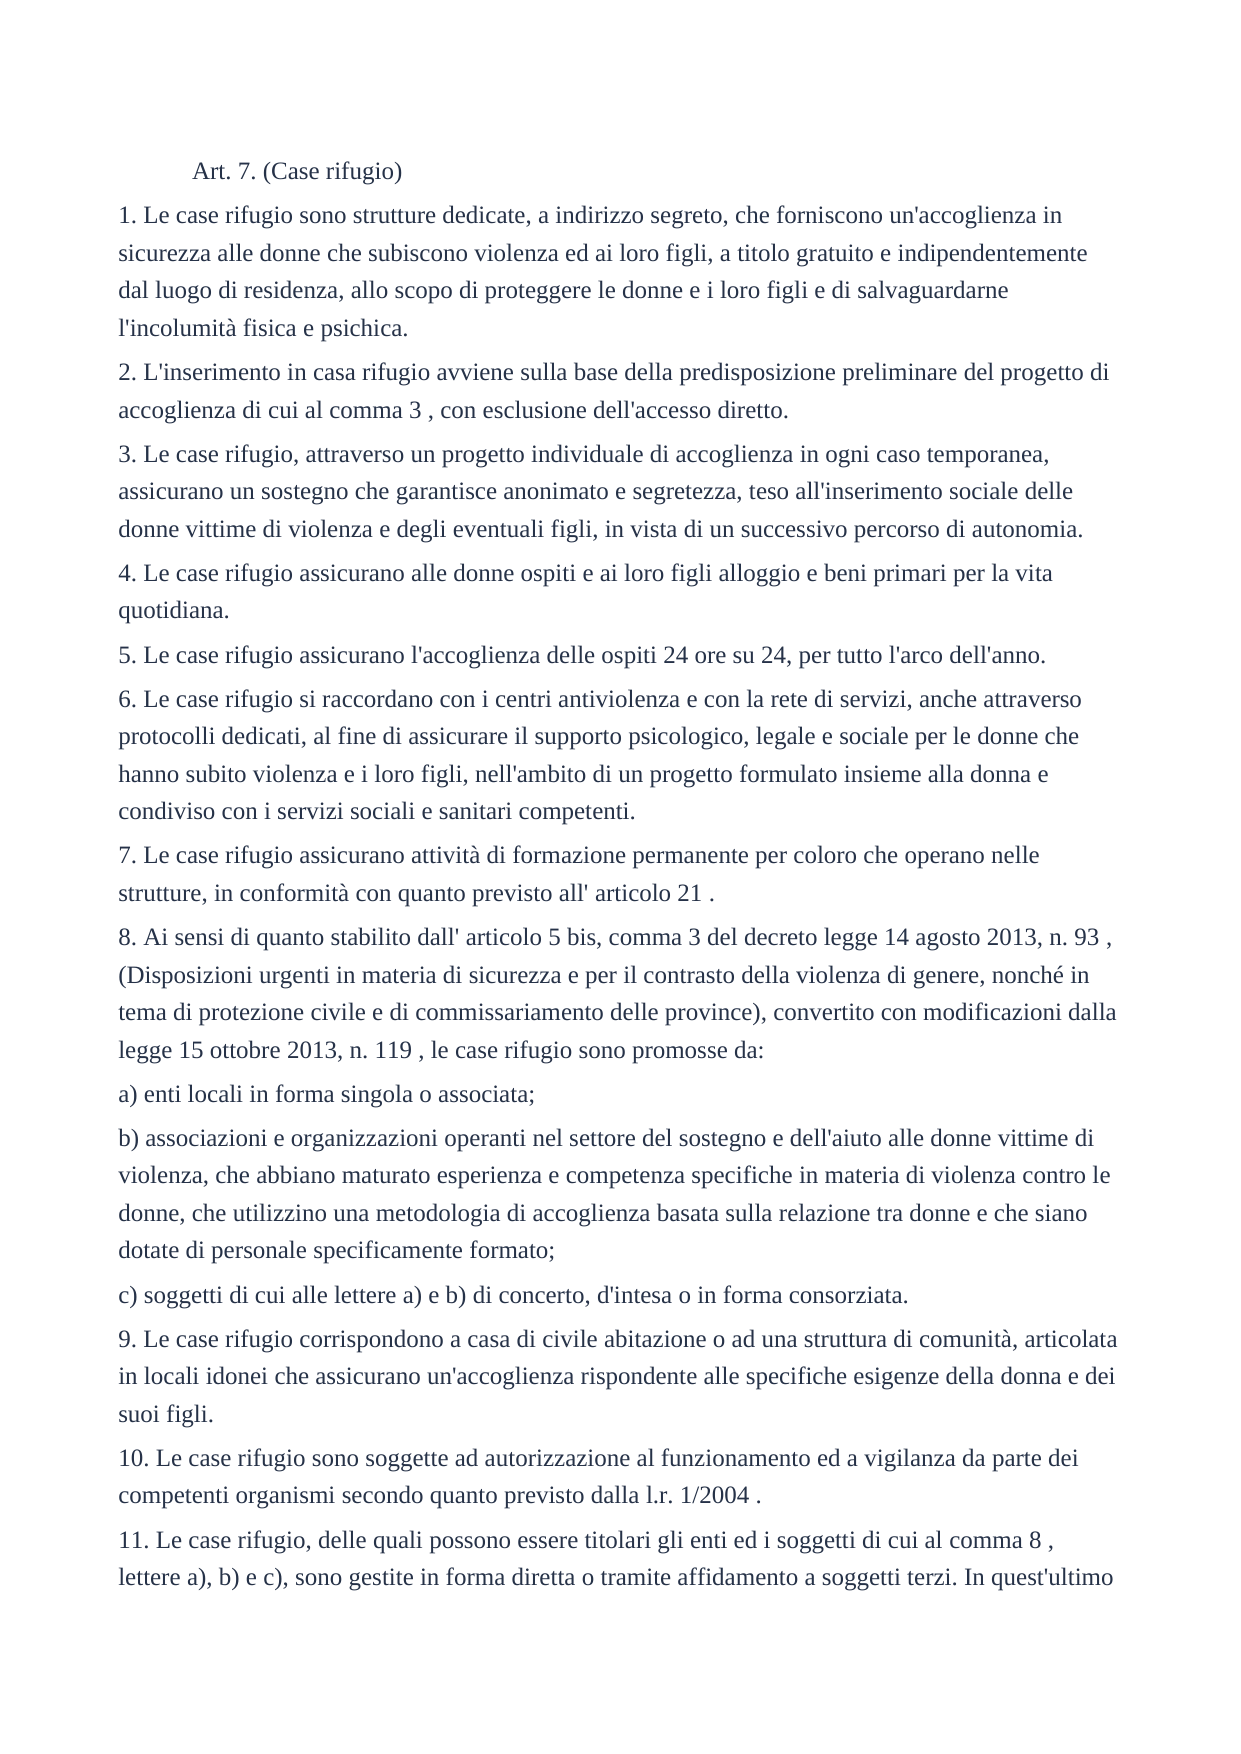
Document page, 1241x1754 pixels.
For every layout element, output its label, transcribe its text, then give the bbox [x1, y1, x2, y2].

text 2. L'inserimento in casa rifugio avviene sulla base della predisposizione preliminare del progetto di accoglienza di cui al comma 3 , con esclusione dell'accesso diretto. [118, 348, 1122, 423]
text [118, 1516, 1122, 1591]
text 10. Le case rifugio sono soggette ad autorizzazione al funzionamento ed a vigilanza da parte dei competenti organismi secondo quanto previsto dalla l.r. 1/2004 . [118, 1434, 1122, 1509]
text 8. Ai sensi di quanto stabilito dall' articolo 5 bis, comma 3 del decreto legge 14 agosto 2013, n. 93 , (Disposizioni urgenti in materia di sicurezza e per il contrasto della violenza di genere, nonché in tema di protezione civile e di commissariamento delle province), convertito con modificazioni dalla legge 15 ottobre 2013, n. 119 , le case rifugio sono promosse da: [118, 913, 1122, 1063]
text 4. Le case rifugio assicurano alle donne ospiti e ai loro figli alloggio e beni primari per la vita quotidiana. [118, 549, 1122, 624]
text 1. Le case rifugio sono strutture dedicate, a indirizzo segreto, che forniscono un'accoglienza in sicurezza alle donne che subiscono violenza ed ai loro figli, a titolo gratuito e indipendentemente dal luogo di residenza, allo scopo di proteggere le donne e i loro figli e di salvaguardarne l'incolumità fisica e psichica. [118, 192, 1122, 342]
text a) enti locali in forma singola o associata; [118, 1070, 1122, 1108]
text 6. Le case rifugio si raccordano con i centri antiviolenza e con la rete di servizi, anche attraverso protocolli dedicati, al fine di assicurare il supporto psicologico, legale e sociale per le donne che hanno subito violenza e i loro figli, nell'ambito di un progetto formulato insieme alla donna e condiviso con i servizi sociali e sanitari competenti. [118, 675, 1122, 825]
text 9. Le case rifugio corrispondono a casa di civile abitazione o ad una struttura di comunità, articolata in locali idonei che assicurano un'accoglienza rispondente alle specifiche esigenze della donna e dei suoi figli. [118, 1315, 1122, 1428]
text Art. 7. (Case rifugio) [118, 148, 1122, 185]
text 3. Le case rifugio, attraverso un progetto individuale di accoglienza in ogni caso temporanea, assicurano un sostegno che garantisce anonimato e segretezza, teso all'inserimento sociale delle donne vittime di violenza e degli eventuali figli, in vista di un successivo percorso di autonomia. [118, 430, 1122, 543]
text b) associazioni e organizzazioni operanti nel settore del sostegno e dell'aiuto alle donne vittime di violenza, che abbiano maturato esperienza e competenza specifiche in materia di violenza contro le donne, che utilizzino una metodologia di accoglienza basata sulla relazione tra donne e che siano dotate di personale specificamente formato; [118, 1114, 1122, 1264]
text c) soggetti di cui alle lettere a) e b) di concerto, d'intesa o in forma consorziata. [118, 1271, 1122, 1308]
text 5. Le case rifugio assicurano l'accoglienza delle ospiti 24 ore su 24, per tutto l'arco dell'anno. [118, 631, 1122, 668]
text 7. Le case rifugio assicurano attività di formazione permanente per coloro che operano nelle strutture, in conformità con quanto previsto all' articolo 21 . [118, 832, 1122, 907]
